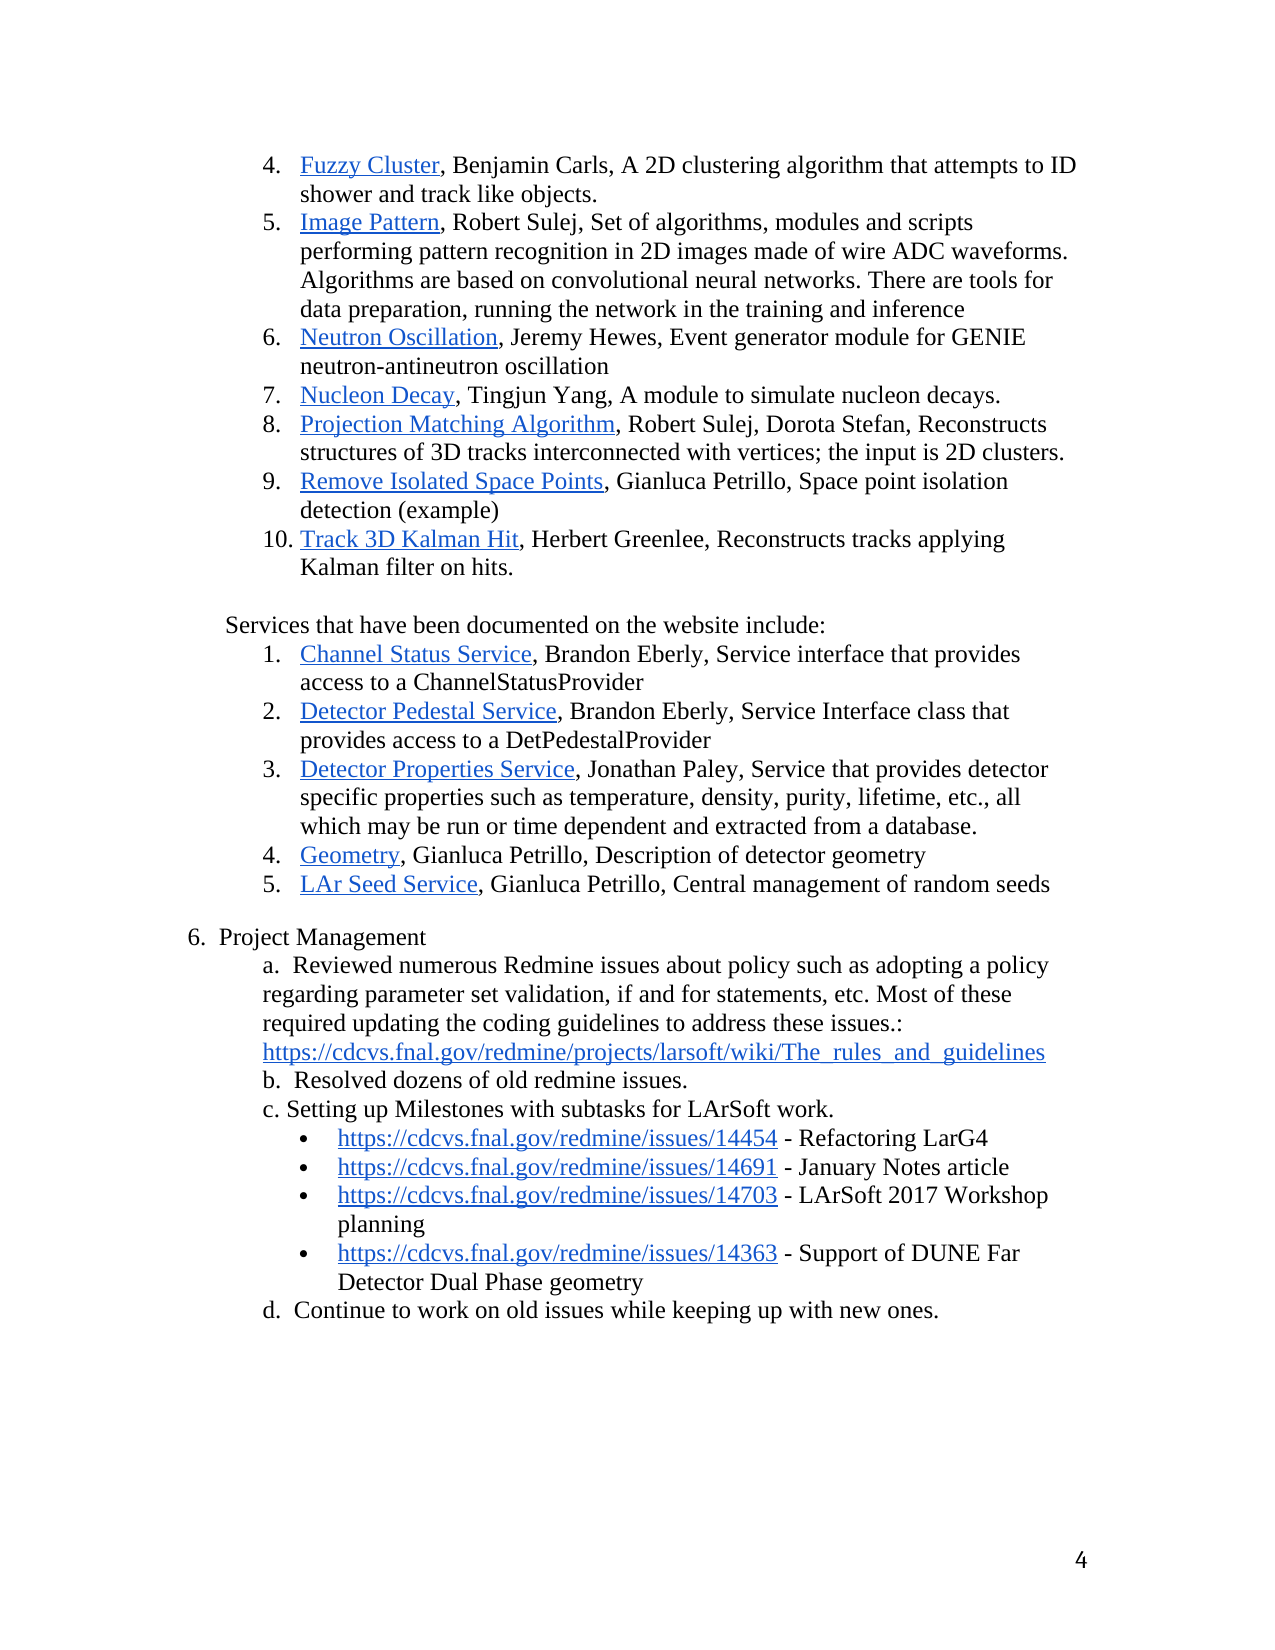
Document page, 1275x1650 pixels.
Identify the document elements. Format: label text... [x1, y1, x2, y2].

list Nucleon Decay, Tingjun Yang, A module to simulate nucleon decays. [262, 380, 1087, 409]
list Image Pattern, Robert Sulej, Set of algorithms, modules and scripts performing pattern recognition in 2D images made of wire ADC waveforms. Algorithms are based on convolutional neural networks. There are tools for data preparation, running the network in the training and inference [262, 207, 1087, 322]
list https://cdcvs.fnal.gov/redmine/issues/14703 - LArSoft 2017 Workshop planning [300, 1180, 1087, 1238]
list Neutron Oscillation, Jeremy Hewes, Event generator module for GENIE neutron-antineutron oscillation [262, 322, 1087, 380]
list Channel Status Service, Brandon Eberly, Service interface that provides access to a ChannelStatusProvider [262, 639, 1087, 696]
list Detector Properties Service, Jonathan Paley, Service that provides detector specific properties such as temperature, density, purity, lifetime, etc., all which may be run or time dependent and extracted from a database. [262, 754, 1087, 840]
list https://cdcvs.fnal.gov/redmine/issues/14454 - Refactoring LarG4 [300, 1123, 1087, 1152]
text Services that have been documented on the website include: [225, 610, 1087, 639]
text d. Continue to work on old issues while keeping up with new ones. [262, 1295, 1087, 1324]
list Fuzzy Cluster, Benjamin Carls, A 2D clustering algorithm that attempts to ID shower and track like objects. [262, 150, 1087, 207]
text a. Reviewed numerous Redmine issues about policy such as adopting a policy regarding parameter set validation, if and for statements, etc. Most of these required updating the coding guidelines to address these issues.: https://cdcvs.fnal.gov/redmine/projects/larsoft/wiki/The_rules_and_guidelines [262, 950, 1087, 1065]
list https://cdcvs.fnal.gov/redmine/issues/14363 - Support of DUNE Far Detector Dual Phase geometry [300, 1238, 1087, 1295]
list Remove Isolated Space Points, Gianluca Petrillo, Space point isolation detection (example) [262, 466, 1087, 524]
text 6. Project Management [187, 922, 1087, 950]
list Projection Matching Algorithm, Robert Sulej, Dorota Stefan, Reconstructs structures of 3D tracks interconnected with vertices; the input is 2D clusters. [262, 409, 1087, 466]
text b. Resolved dozens of old redmine issues. [262, 1065, 1087, 1094]
list LAr Seed Service, Gianluca Petrillo, Central management of random seeds [262, 869, 1087, 897]
list https://cdcvs.fnal.gov/redmine/issues/14691 - January Notes article [300, 1152, 1087, 1180]
list Geometry, Gianluca Petrillo, Description of detector geometry [262, 840, 1087, 869]
text c. Setting up Milestones with subtasks for LArSoft work. [262, 1094, 1087, 1123]
list Detector Pedestal Service, Brandon Eberly, Service Interface class that provides access to a DetPedestalProvider [262, 696, 1087, 754]
list Track 3D Kalman Hit, Herbert Greenlee, Reconstructs tracks applying Kalman filter on hits. [262, 524, 1087, 581]
